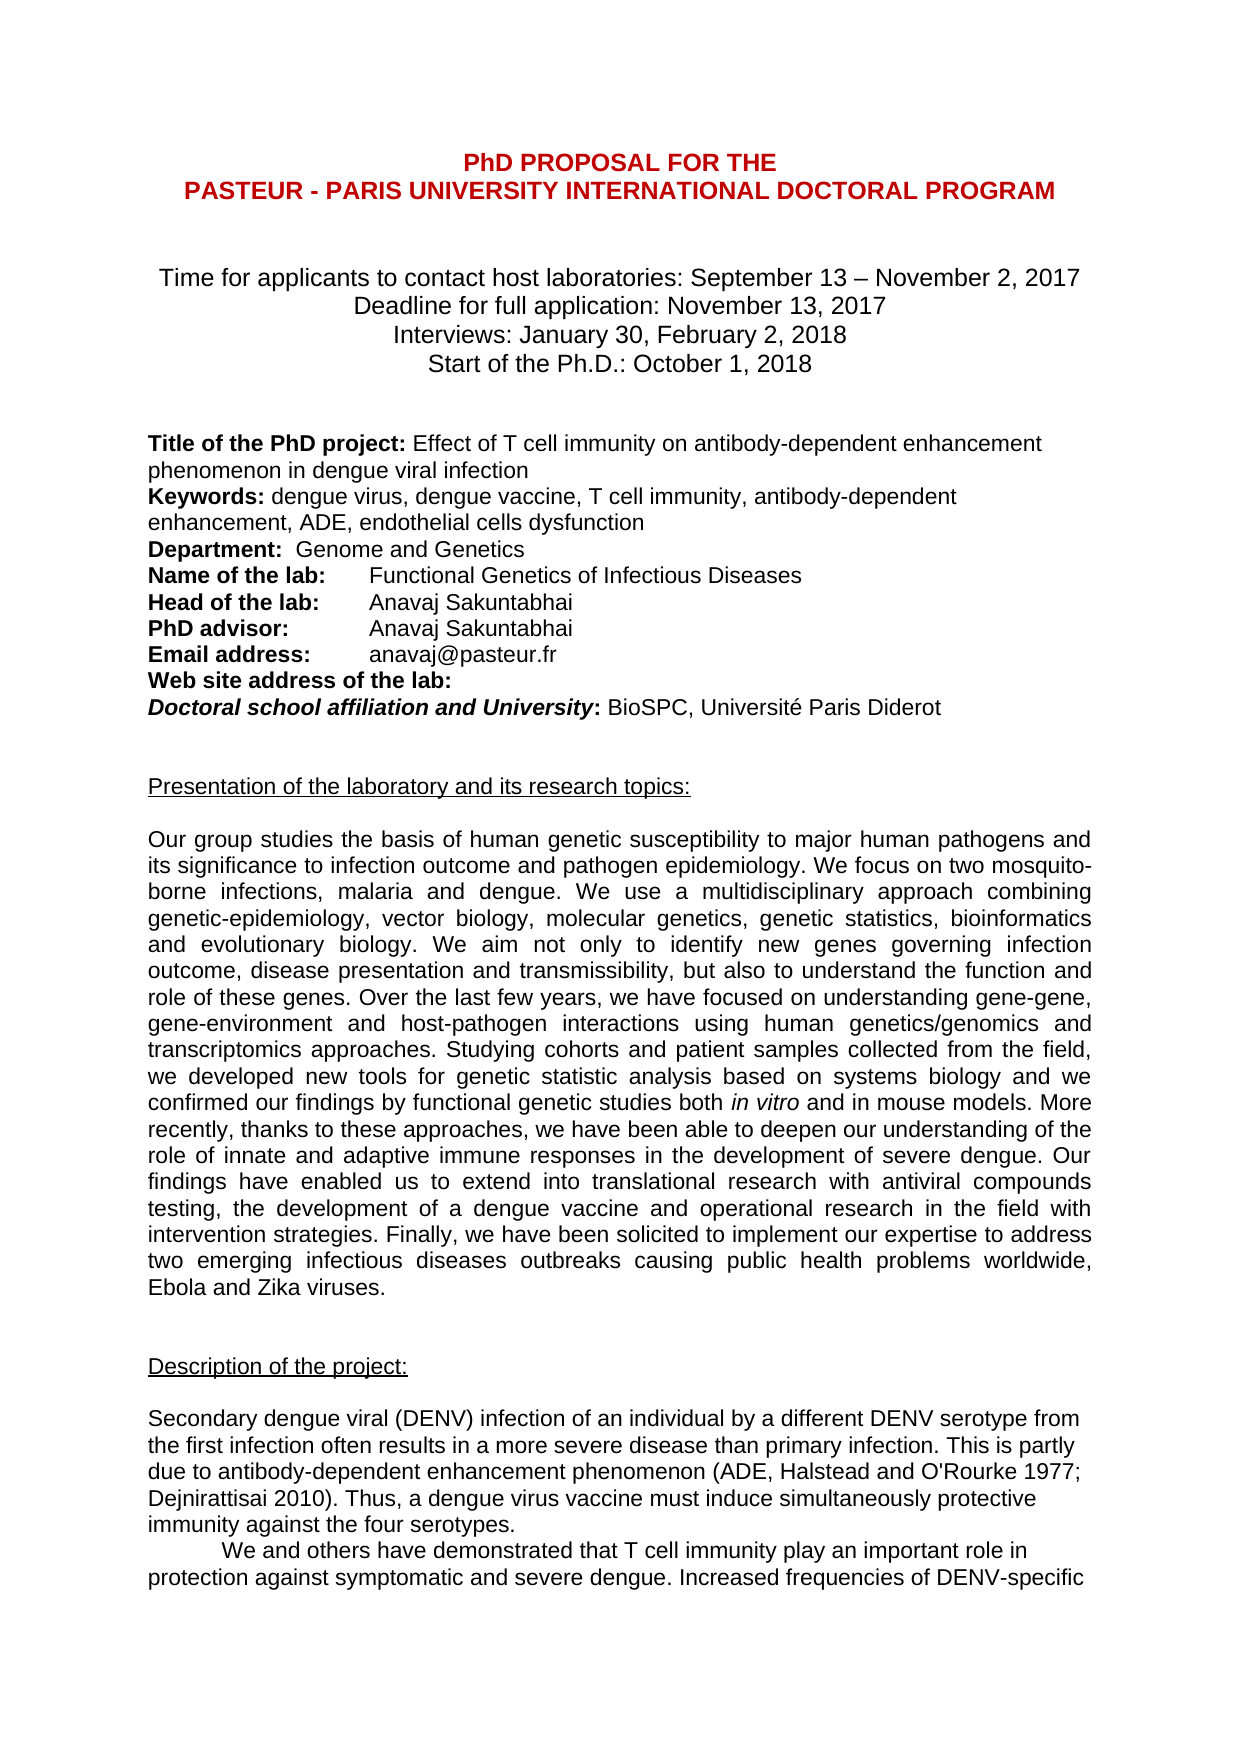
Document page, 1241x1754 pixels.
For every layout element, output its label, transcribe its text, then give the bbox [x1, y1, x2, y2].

text Description of the project: [148, 1353, 1093, 1379]
text Deadline for full application: November 13, 2017 [148, 291, 1092, 320]
text Interviews: January 30, February 2, 2018 [148, 320, 1092, 349]
text Doctoral school affiliation and University: BioSPC, Université Paris Diderot [148, 694, 1093, 720]
text Email address: anavaj@pasteur.fr [148, 641, 1093, 667]
text Presentation of the laboratory and its research topics: [148, 773, 1093, 799]
text Head of the lab: Anavaj Sakuntabhai [148, 588, 1093, 615]
text Web site address of the lab: [148, 667, 1093, 694]
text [148, 1537, 1093, 1590]
text Title of the PhD project: Effect of T cell immunity on antibody-dependent enhancement phenomenon in dengue viral infection [148, 430, 1093, 483]
text Name of the lab: Functional Genetics of Infectious Diseases [148, 562, 1093, 588]
text Secondary dengue viral (DENV) infection of an individual by a different DENV serotype from the first infection often results in a more severe disease than primary infection. This is partly due to antibody-dependent enhancement phenomenon (ADE, Halstead and O'Rourke 1977; Dejnirattisai 2010). Thus, a dengue virus vaccine must induce simultaneously protective immunity against the four serotypes. [148, 1405, 1093, 1537]
text PhD advisor: Anavaj Sakuntabhai [148, 615, 1093, 641]
text Start of the Ph.D.: October 1, 2018 [148, 349, 1092, 378]
text PASTEUR - PARIS UNIVERSITY INTERNATIONAL DOCTORAL PROGRAM [148, 176, 1092, 205]
text Time for applicants to contact host laboratories: September 13 – November 2, 2017 [148, 263, 1092, 291]
text Our group studies the basis of human genetic susceptibility to major human pathogens and its significance to infection outcome and pathogen epidemiology. We focus on two mosquito-borne infections, malaria and dengue. We use a multidisciplinary approach combining genetic-epidemiology, vector biology, molecular genetics, genetic statistics, bioinformatics and evolutionary biology. We aim not only to identify new genes governing infection outcome, disease presentation and transmissibility, but also to understand the function and role of these genes. Over the last few years, we have focused on understanding gene-gene, gene-environment and host-pathogen interactions using human genetics/genomics and transcriptomics approaches. Studying cohorts and patient samples collected from the field, we developed new tools for genetic statistic analysis based on systems biology and we confirmed our findings by functional genetic studies both in vitro and in mouse models. More recently, thanks to these approaches, we have been able to deepen our understanding of the role of innate and adaptive immune responses in the development of severe dengue. Our findings have enabled us to extend into translational research with antiviral compounds testing, the development of a dengue vaccine and operational research in the field with intervention strategies. Finally, we have been solicited to implement our expertise to address two emerging infectious diseases outbreaks causing public health problems worldwide, Ebola and Zika viruses. [148, 826, 1093, 1300]
text PhD PROPOSAL FOR THE [148, 148, 1092, 176]
text Keywords: dengue virus, dengue vaccine, T cell immunity, antibody-dependent enhancement, ADE, endothelial cells dysfunction [148, 483, 1093, 536]
text Department: Genome and Genetics [148, 536, 1093, 562]
